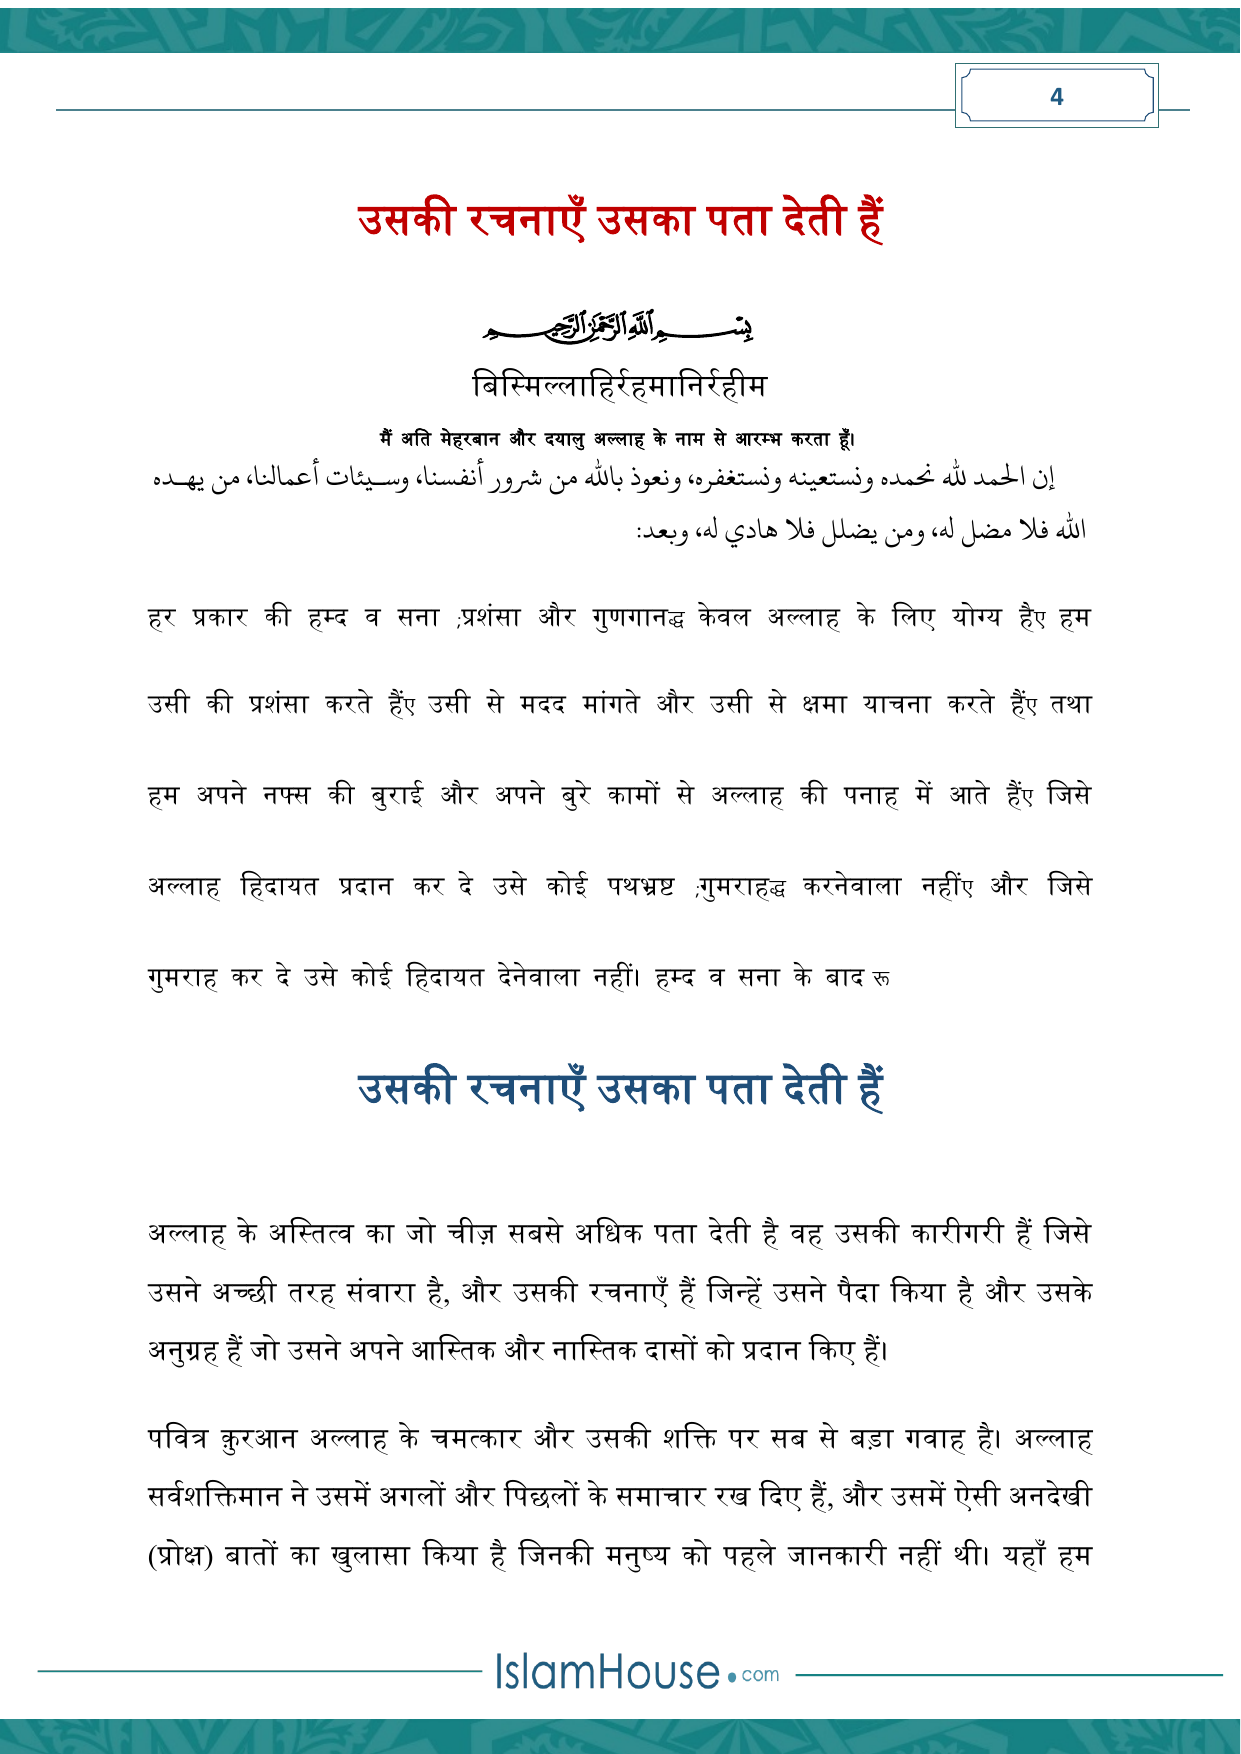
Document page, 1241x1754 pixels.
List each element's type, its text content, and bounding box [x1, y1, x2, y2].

text मैं अति मेहरबान और दयालु अल्लाह के नाम से आरम्भ करता हूँ। [148, 421, 1087, 450]
text उसकी रचनाएँ उसका पता देती हैं [148, 187, 1092, 246]
text बिस्मिल्लाहिर्रहमानिर्रहीम [148, 363, 1092, 405]
text हर प्रकार की हम्द व सना (प्रशंसा और गुणगान) केवल अल्लाह के लिए योग्य है, हम उसी की प्रशंसा करते हैं, उसी से मदद मांगते और उसी से क्षमा याचना करते हैं, तथा हम अपने नफ्स की बुराई और अपने बुरे कामों से अल्लाह की पनाह में आते हैं, जिसे अल्लाह हिदायत प्रदान कर दे उसे कोई पथभ्रष्ट (गुमराह) करनेवाला नहीं, और जिसे गुमराह कर दे उसे कोई हिदायत देनेवाला नहीं। हम्द व सना के बाद : [148, 598, 1092, 998]
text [148, 1417, 1092, 1573]
picture [0, 1719, 1241, 1754]
picture [28, 1645, 483, 1692]
text अल्लाह के अस्तित्व का जो चीज़ सबसे अधिक पता देती है वह उसकी कारीगरी हैं जिसे उसने अच्छी तरह संवारा है, और उसकी रचनाएँ हैं जिन्हें उसने पैदा किया है और उसके अनुग्रह हैं जो उसने अपने आस्तिक और नास्तिक दासों को प्रदान किए हैं। [148, 1212, 1092, 1368]
picture [487, 1646, 1224, 1698]
text उसकी रचनाएँ उसका पता देती हैं [148, 1056, 1092, 1115]
text إن الحمد لله نحمده ونستعينه ونستغفره، ونعوذ بالله من شرور أنفسنا، وسيئات أعمالنا، من يهده الله فلا مضل له، ومن يضلل فلا هادي له، وبعد: [153, 450, 1087, 556]
picture [0, 8, 1240, 53]
